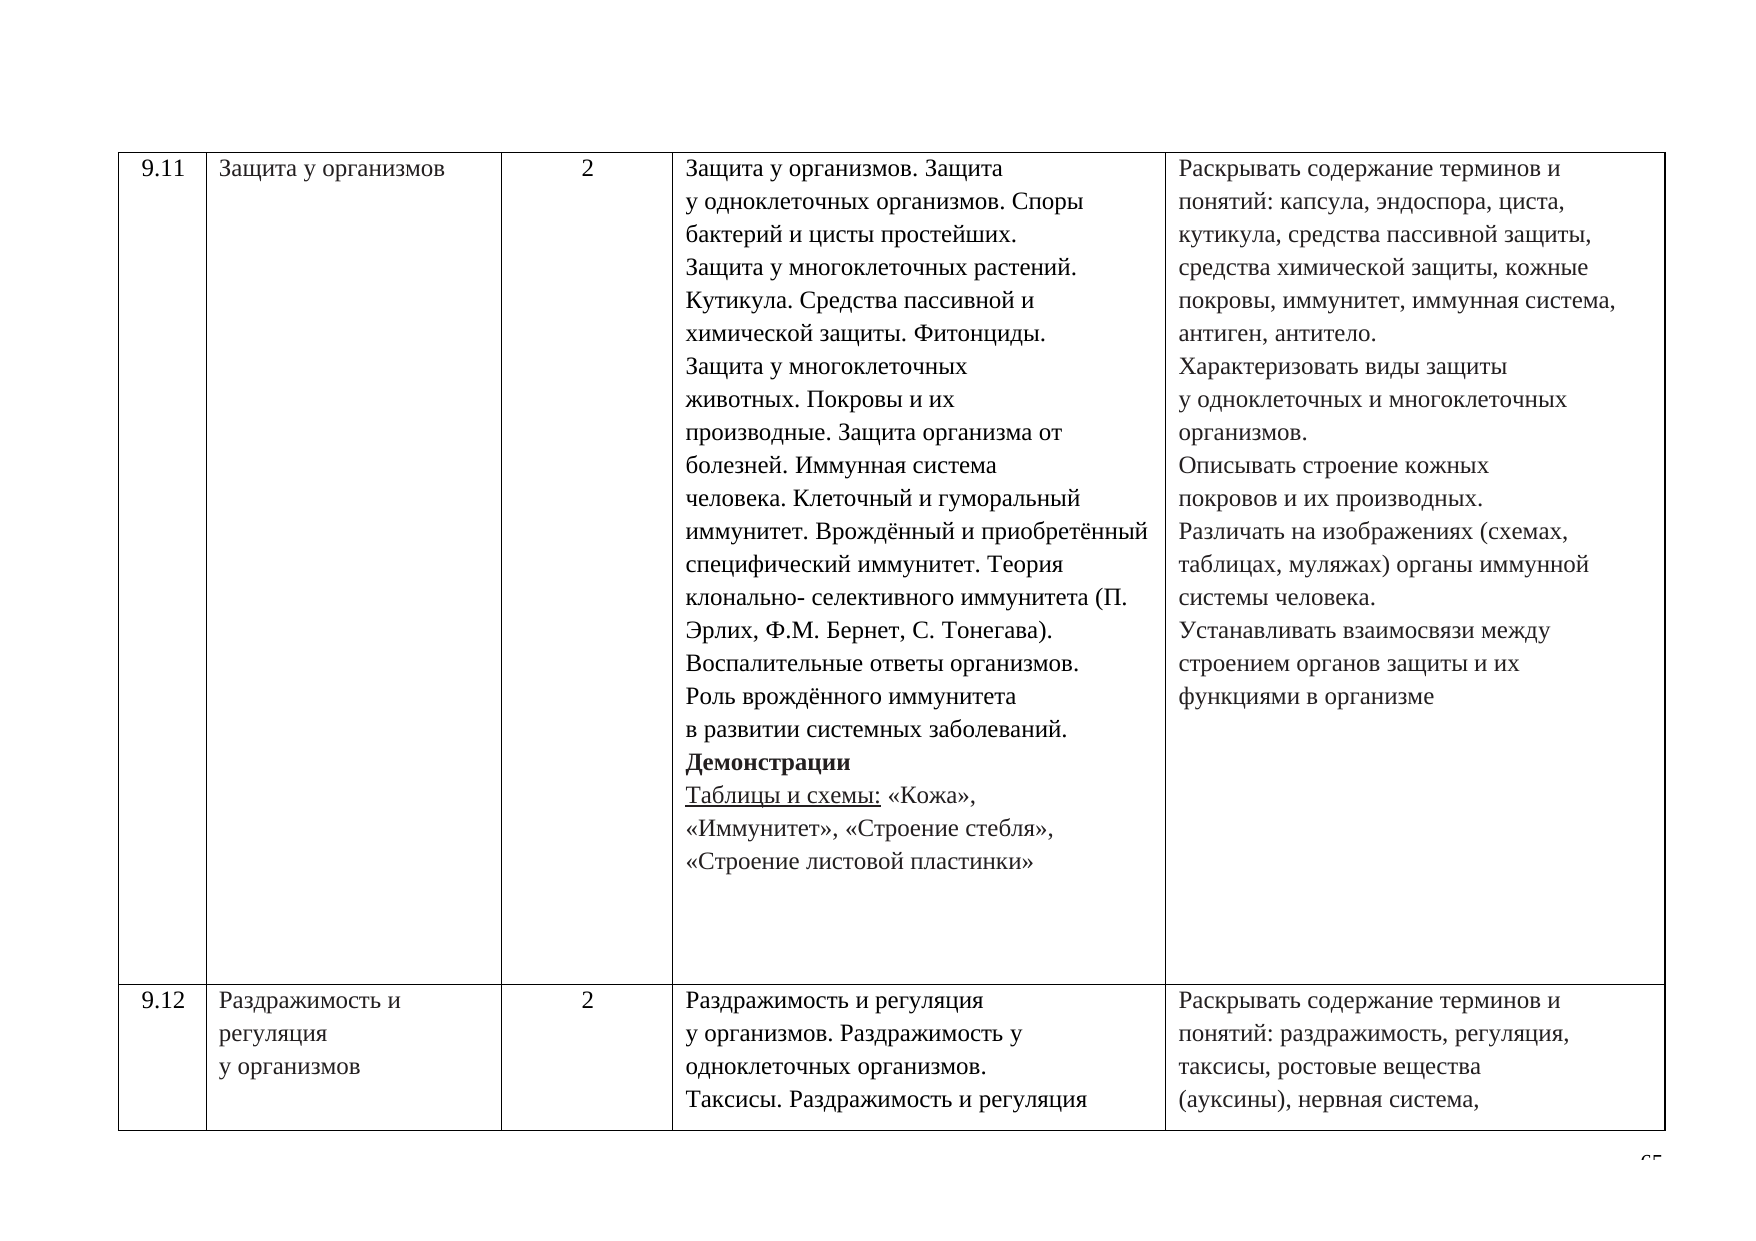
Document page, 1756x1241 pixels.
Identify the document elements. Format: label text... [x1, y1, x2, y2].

table_cell 2 [502, 985, 672, 1129]
table_cell Раскрывать содержание терминов и понятий: раздражимость, регуляция, таксисы, ростовые вещества (ауксины), нервная система, [1166, 985, 1664, 1129]
table_header 2 [502, 153, 672, 984]
table_header Защита у организмов [207, 153, 501, 984]
table_cell Раздражимость и регуляция у организмов. Раздражимость у одноклеточных организмов. Таксисы. Раздражимость и регуляция [673, 985, 1165, 1129]
table_cell Раздражимость и регуляция у организмов [207, 985, 501, 1129]
table_header Раскрывать содержание терминов и понятий: капсула, эндоспора, циста, кутикула, средства пассивной защиты, средства химической защиты, кожные покровы, иммунитет, иммунная система, антиген, антитело. Характеризовать виды защиты у одноклеточных и многоклеточных организмов. Описывать строение кожных покровов и их производных. Различать на изображениях (схемах, таблицах, муляжах) органы иммунной системы человека. Устанавливать взаимосвязи между строением органов защиты и их функциями в организме [1166, 153, 1664, 984]
table_header Защита у организмов. Защита у одноклеточных организмов. Споры бактерий и цисты простейших. Защита у многоклеточных растений. Кутикула. Средства пассивной и химической защиты. Фитонциды. Защита у многоклеточных животных. Покровы и их производные. Защита организма от болезней. Иммунная система человека. Клеточный и гуморальный иммунитет. Врождённый и приобретённый специфический иммунитет. Теория клонально- селективного иммунитета (П. Эрлих, Ф.М. Бернет, С. Тонегава). Воспалительные ответы организмов. Роль врождённого иммунитета в развитии системных заболеваний. Демонстрации Таблицы и схемы: «Кожа», «Иммунитет», «Строение стебля», «Строение листовой пластинки» [673, 153, 1165, 984]
table_cell 9.12 [119, 985, 206, 1129]
table_header 9.11 [119, 153, 206, 984]
